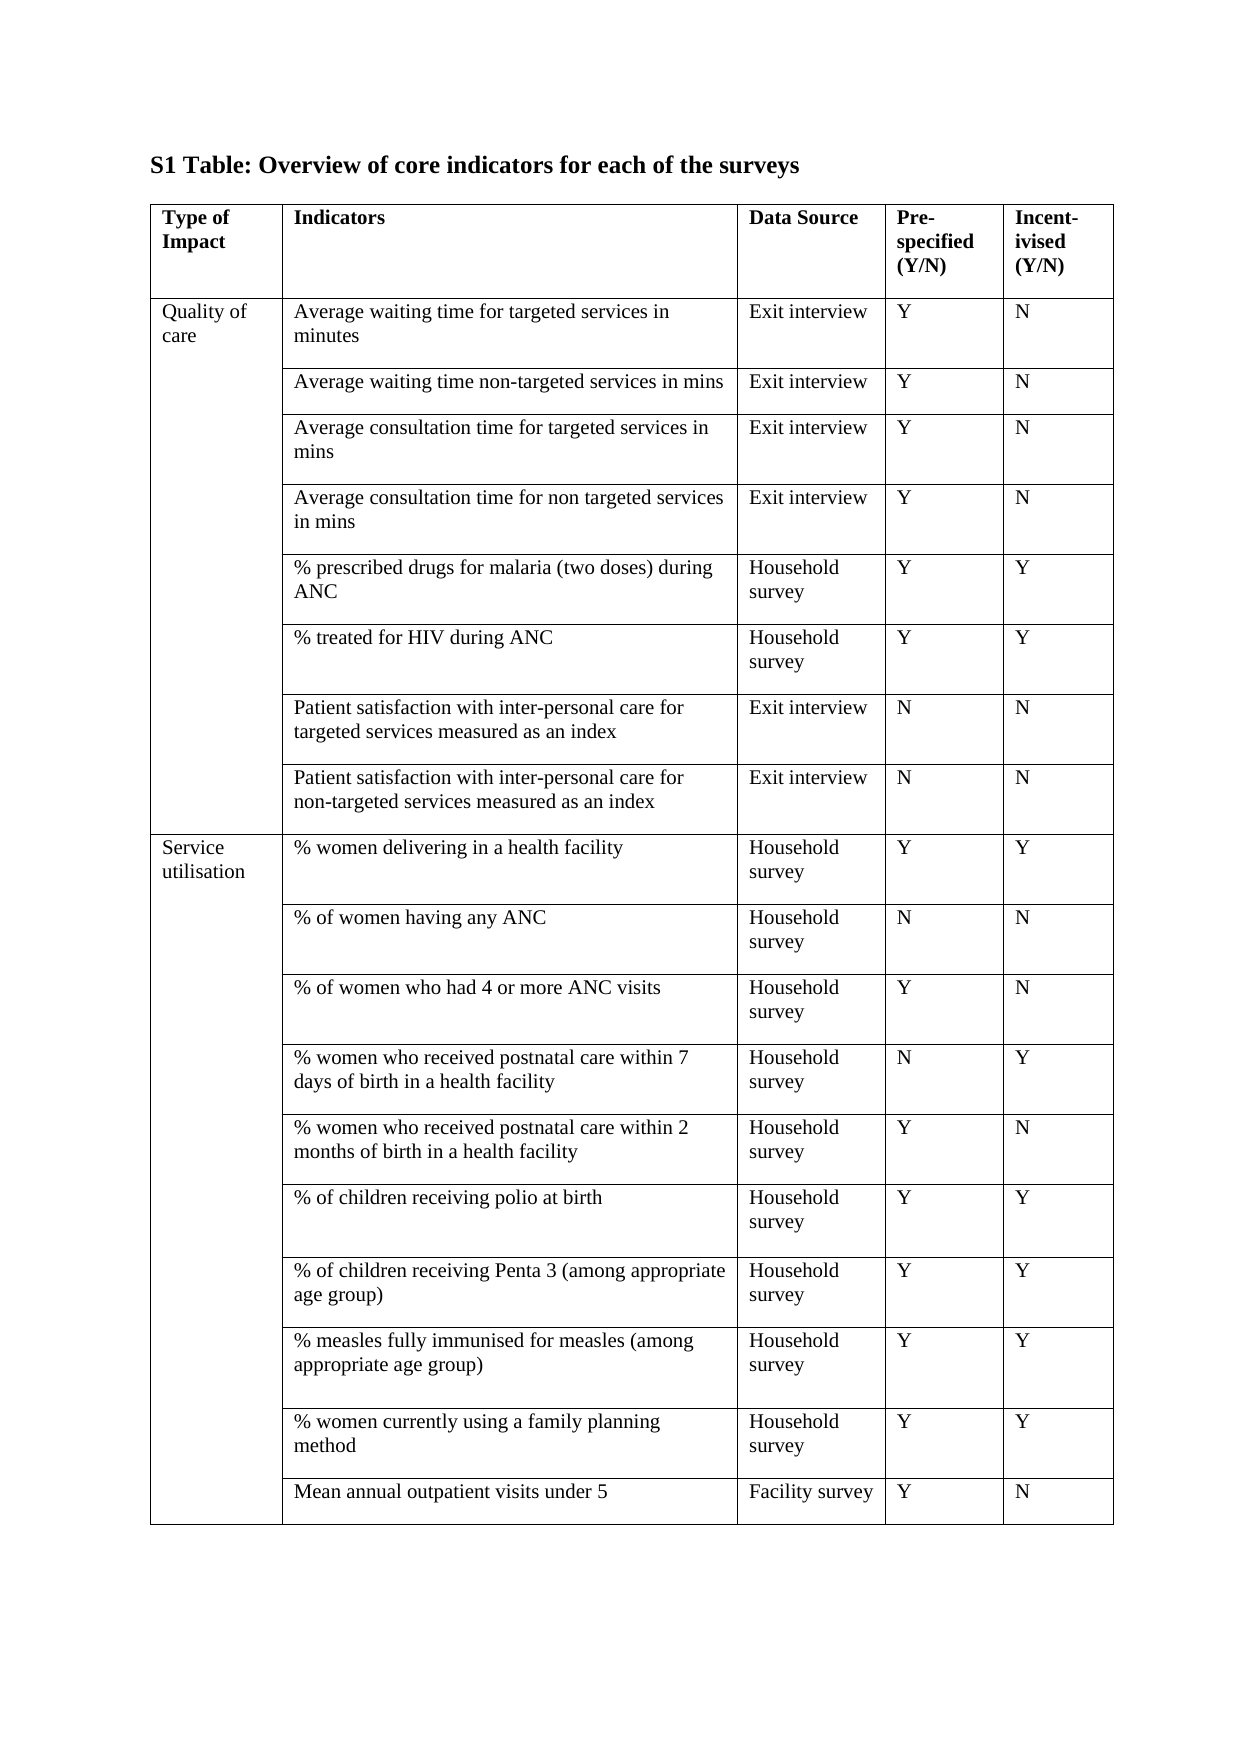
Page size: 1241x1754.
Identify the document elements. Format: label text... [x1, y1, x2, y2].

table_cell Mean annual outpatient visits under 5 [283, 1479, 737, 1524]
table_cell % women delivering in a health facility [283, 835, 737, 904]
table_cell Household survey [738, 1115, 885, 1184]
table_cell Average waiting time non-targeted services in mins [283, 369, 737, 414]
table_cell Y [1004, 835, 1113, 904]
table_cell Y [886, 625, 1003, 694]
table_cell Y [1004, 1409, 1113, 1478]
table_cell N [1004, 485, 1113, 554]
table_cell Household survey [738, 625, 885, 694]
table_cell % of children receiving polio at birth [283, 1185, 737, 1257]
table_cell Y [1004, 1185, 1113, 1257]
table_cell N [886, 1045, 1003, 1114]
table_cell Average consultation time for targeted services in mins [283, 415, 737, 484]
table_cell % measles fully immunised for measles (among appropriate age group) [283, 1328, 737, 1408]
table_cell % women who received postnatal care within 7 days of birth in a health facility [283, 1045, 737, 1114]
table_cell Y [886, 835, 1003, 904]
table_cell N [1004, 1115, 1113, 1184]
table_cell Y [886, 1479, 1003, 1524]
table_cell Y [886, 1409, 1003, 1478]
table_cell Y [886, 975, 1003, 1044]
table_cell Y [1004, 1328, 1113, 1408]
table_cell Household survey [738, 1258, 885, 1327]
table_cell Y [886, 1115, 1003, 1184]
table_cell Exit interview [738, 369, 885, 414]
table_cell N [1004, 369, 1113, 414]
table_cell Household survey [738, 1185, 885, 1257]
table_cell Household survey [738, 1328, 885, 1408]
table_cell Average consultation time for non targeted services in mins [283, 485, 737, 554]
table_cell Y [886, 299, 1003, 368]
table_cell Y [886, 485, 1003, 554]
table_cell Exit interview [738, 695, 885, 764]
table_cell % of women having any ANC [283, 905, 737, 974]
table_cell % of children receiving Penta 3 (among appropriate age group) [283, 1258, 737, 1327]
table_cell Y [886, 1185, 1003, 1257]
table_cell Household survey [738, 555, 885, 624]
table_cell % prescribed drugs for malaria (two doses) during ANC [283, 555, 737, 624]
table_cell Y [886, 1328, 1003, 1408]
table_cell N [1004, 975, 1113, 1044]
table_cell Exit interview [738, 485, 885, 554]
table_cell Household survey [738, 905, 885, 974]
table_cell Exit interview [738, 299, 885, 368]
table_cell Y [1004, 1045, 1113, 1114]
table_cell N [1004, 1479, 1113, 1524]
table_cell % treated for HIV during ANC [283, 625, 737, 694]
table_header Incent-ivised (Y/N) [1004, 205, 1113, 298]
table_cell Y [1004, 1258, 1113, 1327]
table_cell N [886, 905, 1003, 974]
table_cell N [1004, 905, 1113, 974]
table_cell Y [886, 369, 1003, 414]
table_header Pre-specified (Y/N) [886, 205, 1003, 298]
table_cell N [1004, 695, 1113, 764]
table_cell Average waiting time for targeted services in minutes [283, 299, 737, 368]
table_cell N [1004, 299, 1113, 368]
table_header Type of Impact [151, 205, 282, 298]
table_cell Patient satisfaction with inter-personal care for non-targeted services measured as an index [283, 765, 737, 834]
text S1 Table: Overview of core indicators for each of the surveys [150, 150, 1090, 179]
table_cell Exit interview [738, 415, 885, 484]
table_cell N [886, 765, 1003, 834]
table_cell Y [1004, 555, 1113, 624]
table_header Data Source [738, 205, 885, 298]
table_cell Service utilisation [151, 835, 282, 1524]
table_cell Household survey [738, 1409, 885, 1478]
table_cell Y [886, 555, 1003, 624]
table_cell Y [886, 415, 1003, 484]
table_cell Patient satisfaction with inter-personal care for targeted services measured as an index [283, 695, 737, 764]
table_header Indicators [283, 205, 737, 298]
table_cell Quality of care [151, 299, 282, 834]
table_cell N [886, 695, 1003, 764]
table_cell Y [1004, 625, 1113, 694]
table_cell Household survey [738, 835, 885, 904]
table_cell % women currently using a family planning method [283, 1409, 737, 1478]
table_cell N [1004, 765, 1113, 834]
table_cell Facility survey [738, 1479, 885, 1524]
table_cell Household survey [738, 1045, 885, 1114]
table_cell N [1004, 415, 1113, 484]
table_cell Exit interview [738, 765, 885, 834]
table_cell Household survey [738, 975, 885, 1044]
table_cell Y [886, 1258, 1003, 1327]
table_cell % of women who had 4 or more ANC visits [283, 975, 737, 1044]
table_cell % women who received postnatal care within 2 months of birth in a health facility [283, 1115, 737, 1184]
